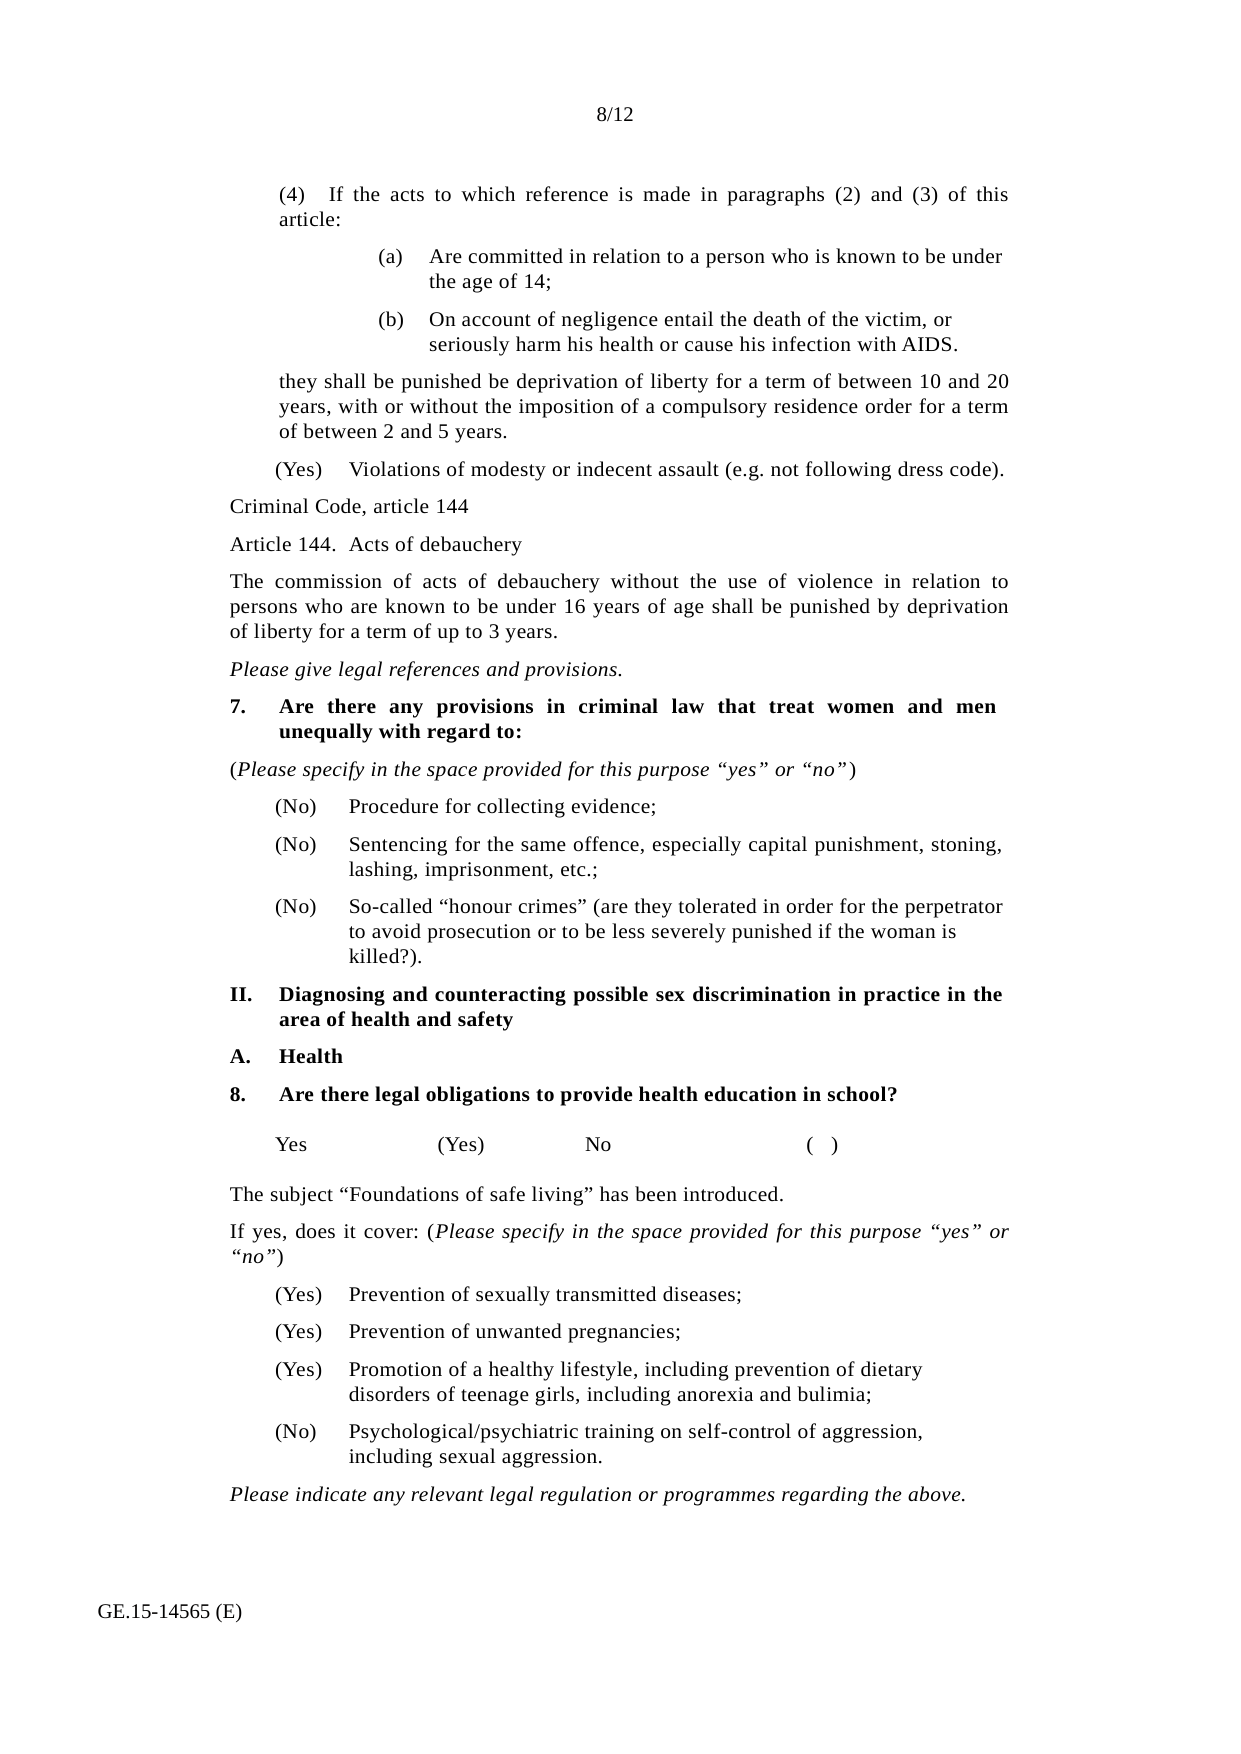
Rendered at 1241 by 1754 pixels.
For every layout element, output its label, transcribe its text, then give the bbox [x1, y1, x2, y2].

text Article 144. Acts of debauchery [229, 531, 1011, 556]
text (Yes) Prevention of sexually transmitted diseases; [229, 1281, 1011, 1306]
text Please indicate any relevant legal regulation or programmes regarding the above. [229, 1481, 1011, 1506]
text (Yes) Prevention of unwanted pregnancies; [229, 1319, 1011, 1344]
text (No) Sentencing for the same offence, especially capital punishment, stoning, lashing, imprisonment, etc.; [229, 831, 1011, 881]
text If yes, does it cover: (Please specify in the space provided for this purpose “yes” or “no”) [229, 1219, 1011, 1269]
text (No) Psychological/psychiatric training on self-control of aggression, including sexual aggression. [229, 1419, 1011, 1469]
text (No) So-called “honour crimes” (are they tolerated in order for the perpetrator to avoid prosecution or to be less severely punished if the woman is killed?). [229, 894, 1011, 969]
text (Yes) Promotion of a healthy lifestyle, including prevention of dietary disorders of teenage girls, including anorexia and bulimia; [229, 1356, 1011, 1406]
text The commission of acts of debauchery without the use of violence in relation to persons who are known to be under 16 years of age shall be punished by deprivation of liberty for a term of up to 3 years. [229, 569, 1011, 644]
text they shall be punished be deprivation of liberty for a term of between 10 and 20 years, with or without the imposition of a compulsory residence order for a term of between 2 and 5 years. [279, 369, 1011, 444]
text A. Health [229, 1044, 1011, 1069]
text Please give legal references and provisions. [229, 656, 1011, 681]
text (4) If the acts to which reference is made in paragraphs (2) and (3) of this article: [279, 181, 1011, 231]
text II. Diagnosing and counteracting possible sex discrimination in practice in the area of health and safety [229, 981, 1011, 1031]
text (a) Are committed in relation to a person who is known to be under the age of 14; [328, 244, 1011, 294]
text The subject “Foundations of safe living” has been introduced. [229, 1181, 1011, 1206]
text (No) Procedure for collecting evidence; [229, 794, 1011, 819]
text Yes (Yes) No ( ) [229, 1131, 1011, 1156]
text (b) On account of negligence entail the death of the victim, or seriously harm his health or cause his infection with AIDS. [328, 306, 1011, 356]
text (Please specify in the space provided for this purpose “yes” or “no”) [229, 756, 1011, 781]
text 7. Are there any provisions in criminal law that treat women and men unequally with regard to: [229, 694, 1011, 744]
text Criminal Code, article 144 [229, 494, 1011, 519]
text 8. Are there legal obligations to provide health education in school? [229, 1081, 1011, 1106]
text (Yes) Violations of modesty or indecent assault (e.g. not following dress code). [229, 456, 1011, 481]
